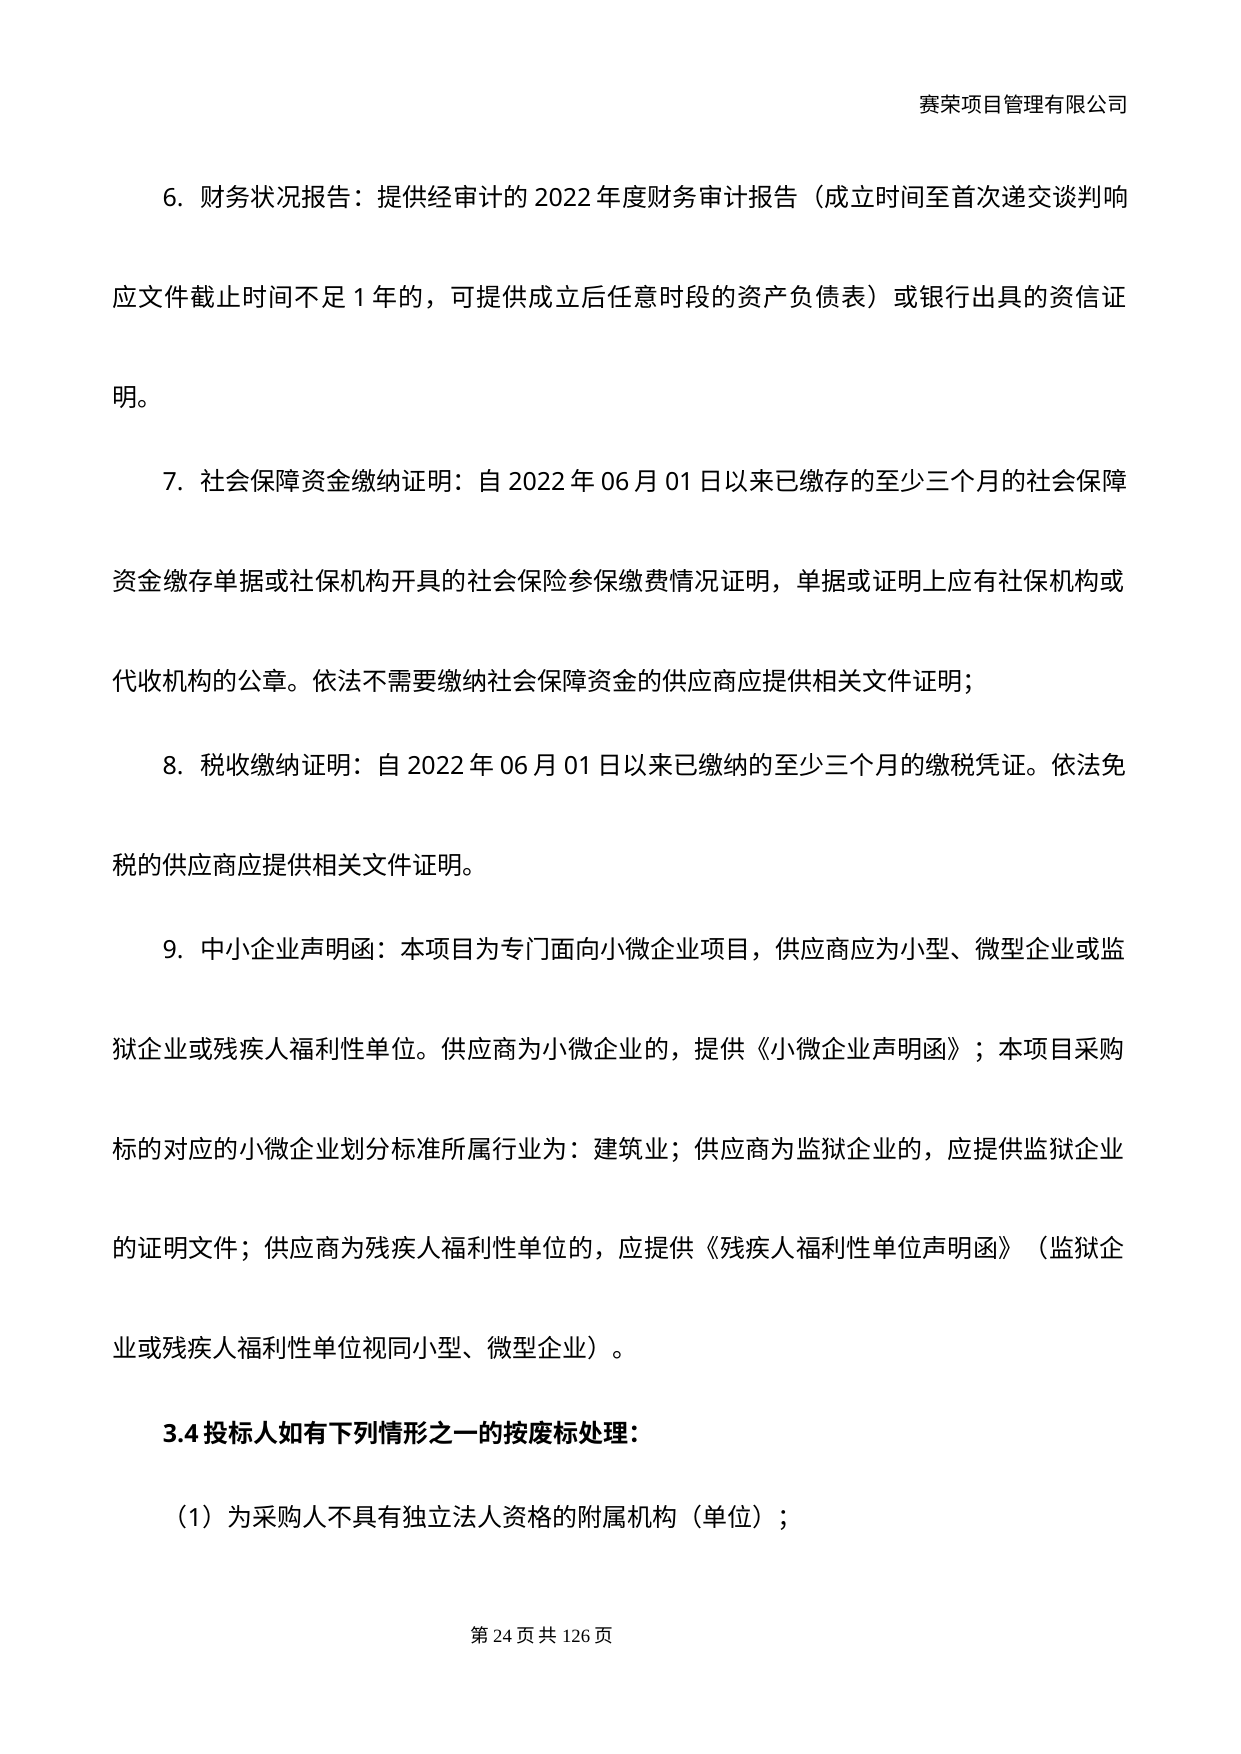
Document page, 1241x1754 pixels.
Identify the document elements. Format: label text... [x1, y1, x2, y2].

list 财务状况报告：提供经审计的2022年度财务审计报告（成立时间至首次递交谈判响应文件截止时间不足1年的，可提供成立后任意时段的资产负债表）或银行出具的资信证明。 [112, 162, 1128, 428]
text 3.4投标人如有下列情形之一的按废标处理： [112, 1398, 1128, 1464]
list 税收缴纳证明：自2022年06月01日以来已缴纳的至少三个月的缴税凭证。依法免税的供应商应提供相关文件证明。 [112, 730, 1128, 897]
list 中小企业声明函：本项目为专门面向小微企业项目，供应商应为小型、微型企业或监狱企业或残疾人福利性单位。供应商为小微企业的，提供《小微企业声明函》；本项目采购标的对应的小微企业划分标准所属行业为：建筑业；供应商为监狱企业的，应提供监狱企业的证明文件；供应商为残疾人福利性单位的，应提供《残疾人福利性单位声明函》（监狱企业或残疾人福利性单位视同小型、微型企业）。 [112, 915, 1128, 1380]
text （1）为采购人不具有独立法人资格的附属机构（单位）； [112, 1483, 1128, 1549]
list 社会保障资金缴纳证明：自2022年06月01日以来已缴存的至少三个月的社会保障资金缴存单据或社保机构开具的社会保险参保缴费情况证明，单据或证明上应有社保机构或代收机构的公章。依法不需要缴纳社会保障资金的供应商应提供相关文件证明； [112, 446, 1128, 712]
